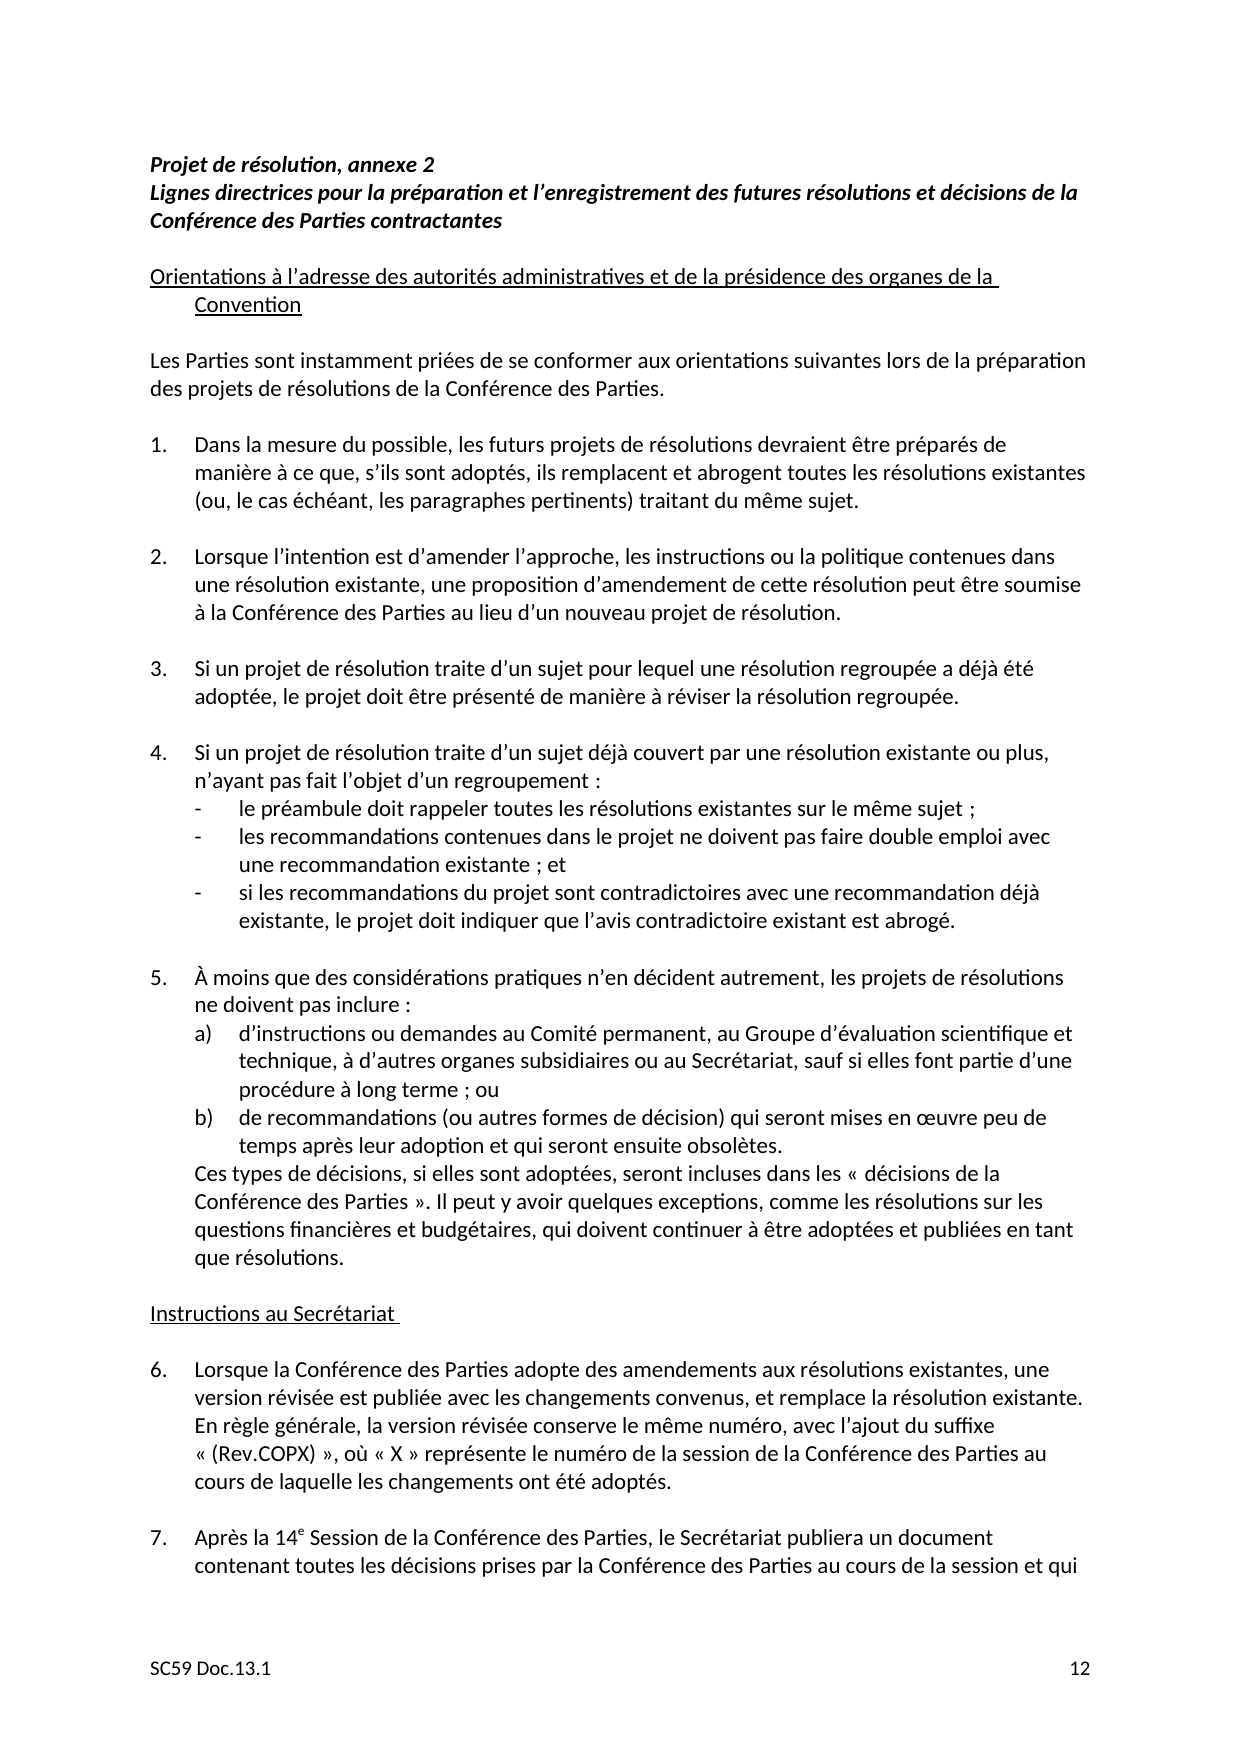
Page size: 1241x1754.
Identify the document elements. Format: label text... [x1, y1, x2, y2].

text 5. À moins que des considérations pratiques n’en décident autrement, les projets de résolutions ne doivent pas inclure : [150, 963, 1090, 1019]
text b) de recommandations (ou autres formes de décision) qui seront mises en œuvre peu de temps après leur adoption et qui seront ensuite obsolètes. [194, 1103, 1090, 1159]
text - si les recommandations du projet sont contradictoires avec une recommandation déjà existante, le projet doit indiquer que l’avis contradictoire existant est abrogé. [150, 878, 1090, 934]
text Orientations à l’adresse des autorités administratives et de la présidence des organes de la Convention [150, 262, 1090, 318]
text 2. Lorsque l’intention est d’amender l’approche, les instructions ou la politique contenues dans une résolution existante, une proposition d’amendement de cette résolution peut être soumise à la Conférence des Parties au lieu d’un nouveau projet de résolution. [150, 542, 1090, 626]
text 6. Lorsque la Conférence des Parties adopte des amendements aux résolutions existantes, une version révisée est publiée avec les changements convenus, et remplace la résolution existante. En règle générale, la version révisée conserve le même numéro, avec l’ajout du suffixe « (Rev.COPX) », où « X » représente le numéro de la session de la Conférence des Parties au cours de laquelle les changements ont été adoptés. [150, 1355, 1090, 1495]
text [150, 1523, 1090, 1579]
text Ces types de décisions, si elles sont adoptées, seront incluses dans les « décisions de la Conférence des Parties ». Il peut y avoir quelques exceptions, comme les résolutions sur les questions financières et budgétaires, qui doivent continuer à être adoptées et publiées en tant que résolutions. [194, 1159, 1090, 1271]
text 3. Si un projet de résolution traite d’un sujet pour lequel une résolution regroupée a déjà été adoptée, le projet doit être présenté de manière à réviser la résolution regroupée. [150, 654, 1090, 710]
text 4. Si un projet de résolution traite d’un sujet déjà couvert par une résolution existante ou plus, n’ayant pas fait l’objet d’un regroupement : [150, 738, 1090, 794]
text Instructions au Secrétariat [150, 1299, 1090, 1327]
text - le préambule doit rappeler toutes les résolutions existantes sur le même sujet ; [150, 794, 1090, 822]
text - les recommandations contenues dans le projet ne doivent pas faire double emploi avec une recommandation existante ; et [150, 822, 1090, 878]
text Les Parties sont instamment priées de se conformer aux orientations suivantes lors de la préparation des projets de résolutions de la Conférence des Parties. [150, 346, 1090, 402]
text Lignes directrices pour la préparation et l’enregistrement des futures résolutions et décisions de la Conférence des Parties contractantes [150, 178, 1090, 234]
text 1. Dans la mesure du possible, les futurs projets de résolutions devraient être préparés de manière à ce que, s’ils sont adoptés, ils remplacent et abrogent toutes les résolutions existantes (ou, le cas échéant, les paragraphes pertinents) traitant du même sujet. [150, 430, 1090, 514]
text Projet de résolution, annexe 2 [150, 150, 1090, 178]
text a) d’instructions ou demandes au Comité permanent, au Groupe d’évaluation scientifique et technique, à d’autres organes subsidiaires ou au Secrétariat, sauf si elles font partie d’une procédure à long terme ; ou [194, 1019, 1090, 1103]
